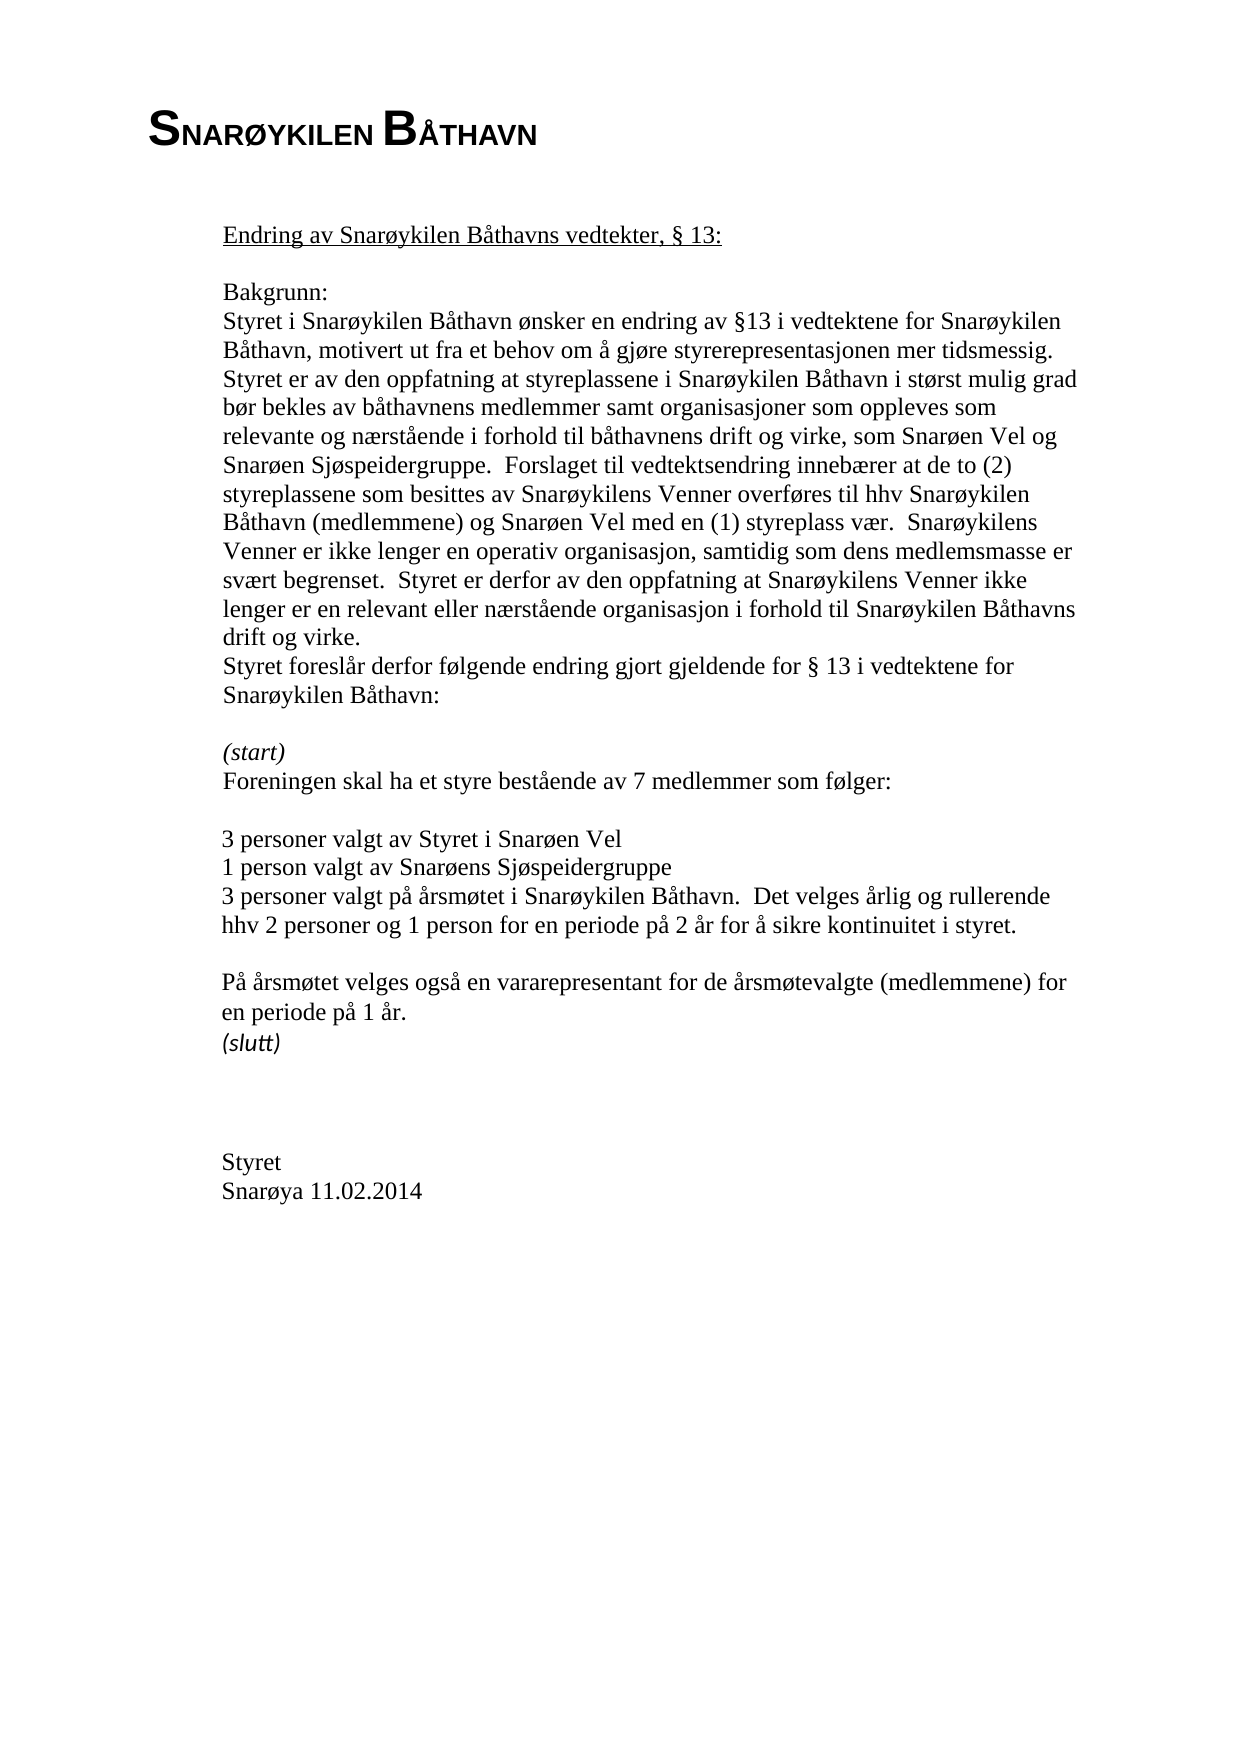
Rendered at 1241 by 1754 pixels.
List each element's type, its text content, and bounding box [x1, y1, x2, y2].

text 3 personer valgt av Styret i Snarøen Vel [221, 824, 1093, 852]
text Styret foreslår derfor følgende endring gjort gjeldende for § 13 i vedtektene for Snarøykilen Båthavn: [223, 651, 1093, 709]
text Snarøya 11.02.2014 [148, 1176, 1093, 1204]
text (start) Foreningen skal ha et styre bestående av 7 medlemmer som følger: [223, 709, 1093, 795]
text Endring av Snarøykilen Båthavns vedtekter, § 13: Bakgrunn: Styret i Snarøykilen Båthavn ønsker en endring av §13 i vedtektene for Snarøykilen Båthavn, motivert ut fra et behov om å gjøre styrerepresentasjonen mer tidsmessig. Styret er av den oppfatning at styreplassene i Snarøykilen Båthavn i størst mulig grad bør bekles av båthavnens medlemmer samt organisasjoner som oppleves som relevante og nærstående i forhold til båthavnens drift og virke, som Snarøen Vel og Snarøen Sjøspeidergruppe. Forslaget til vedtektsendring innebærer at de to (2) styreplassene som besittes av Snarøykilens Venner overføres til hhv Snarøykilen Båthavn (medlemmene) og Snarøen Vel med en (1) styreplass vær. Snarøykilens Venner er ikke lenger en operativ organisasjon, samtidig som dens medlemsmasse er svært begrenset. Styret er derfor av den oppfatning at Snarøykilens Venner ikke lenger er en relevant eller nærstående organisasjon i forhold til Snarøykilen Båthavns drift og virke. [223, 191, 1093, 651]
text 1 person valgt av Snarøens Sjøspeidergruppe [221, 852, 1093, 881]
text 3 personer valgt på årsmøtet i Snarøykilen Båthavn. Det velges årlig og rullerende hhv 2 personer og 1 person for en periode på 2 år for å sikre kontinuitet i styret. På årsmøtet velges også en vararepresentant for de årsmøtevalgte (medlemmene) for en periode på 1 år. (slutt) [221, 881, 1093, 1147]
text Styret [148, 1147, 1093, 1176]
